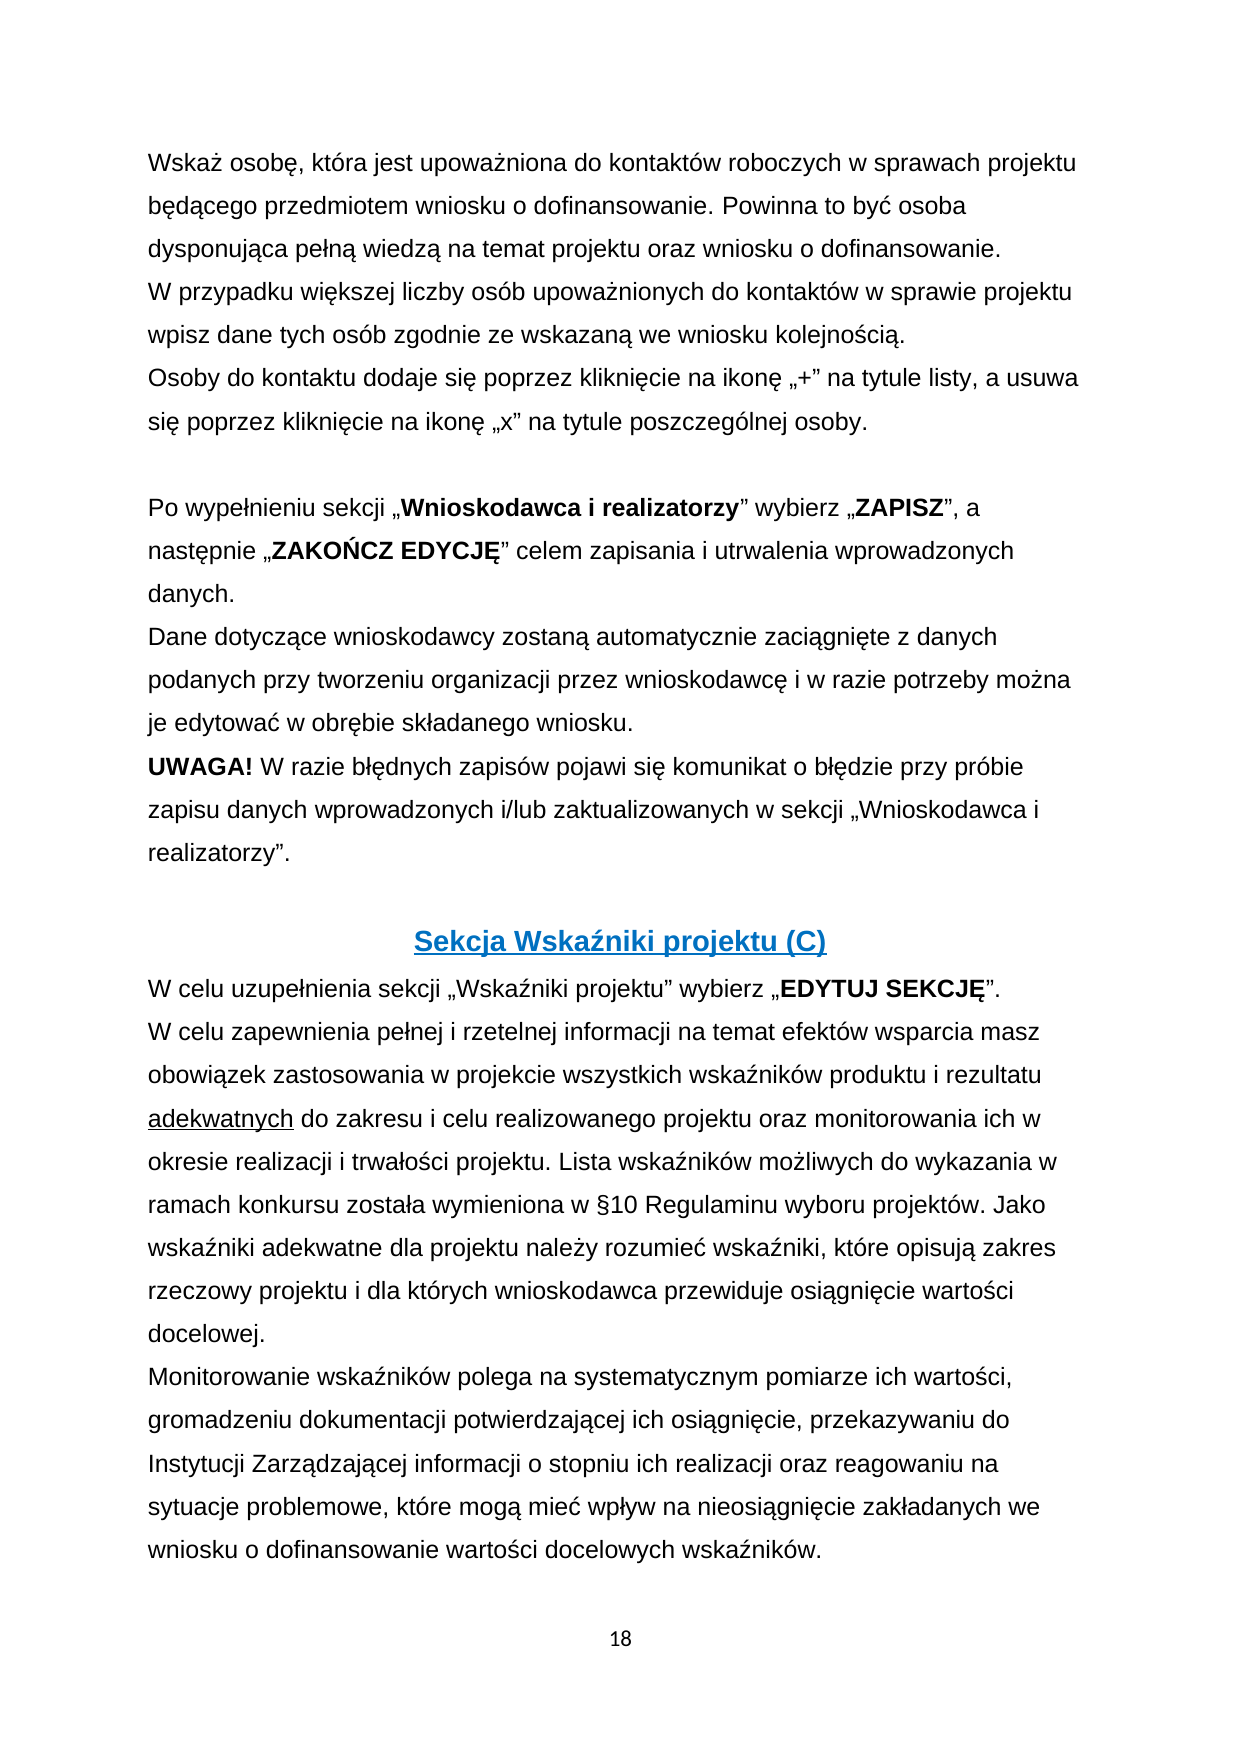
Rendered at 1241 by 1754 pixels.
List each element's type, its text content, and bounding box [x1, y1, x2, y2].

text UWAGA! W razie błędnych zapisów pojawi się komunikat o błędzie przy próbie zapisu danych wprowadzonych i/lub zaktualizowanych w sekcji „Wnioskodawca i realizatorzy”. [148, 751, 1092, 866]
text Wskaż osobę, która jest upoważniona do kontaktów roboczych w sprawach projektu będącego przedmiotem wniosku o dofinansowanie. Powinna to być osoba dysponująca pełną wiedzą na temat projektu oraz wniosku o dofinansowanie. W przypadku większej liczby osób upoważnionych do kontaktów w sprawie projektu wpisz dane tych osób zgodnie ze wskazaną we wniosku kolejnością. [148, 148, 1092, 349]
text Monitorowanie wskaźników polega na systematycznym pomiarze ich wartości, gromadzeniu dokumentacji potwierdzającej ich osiągnięcie, przekazywaniu do Instytucji Zarządzającej informacji o stopniu ich realizacji oraz reagowaniu na sytuacje problemowe, które mogą mieć wpływ na nieosiągnięcie zakładanych we wniosku o dofinansowanie wartości docelowych wskaźników. [148, 1362, 1092, 1564]
text Po wypełnieniu sekcji „Wnioskodawca i realizatorzy” wybierz „ZAPISZ”, a następnie „ZAKOŃCZ EDYCJĘ” celem zapisania i utrwalenia wprowadzonych danych. [148, 493, 1092, 608]
text Dane dotyczące wnioskodawcy zostaną automatycznie zaciągnięte z danych podanych przy tworzeniu organizacji przez wnioskodawcę i w razie potrzeby można je edytować w obrębie składanego wniosku. [148, 622, 1092, 737]
subtitle Sekcja Wskaźniki projektu (C) [148, 924, 1092, 957]
text W celu zapewnienia pełnej i rzetelnej informacji na temat efektów wsparcia masz obowiązek zastosowania w projekcie wszystkich wskaźników produktu i rezultatu adekwatnych do zakresu i celu realizowanego projektu oraz monitorowania ich w okresie realizacji i trwałości projektu. Lista wskaźników możliwych do wykazania w ramach konkursu została wymieniona w §10 Regulaminu wyboru projektów. Jako wskaźniki adekwatne dla projektu należy rozumieć wskaźniki, które opisują zakres rzeczowy projektu i dla których wnioskodawca przewiduje osiągnięcie wartości docelowej. [148, 1017, 1092, 1348]
text Osoby do kontaktu dodaje się poprzez kliknięcie na ikonę „+” na tytule listy, a usuwa się poprzez kliknięcie na ikonę „x” na tytule poszczególnej osoby. [148, 363, 1092, 435]
text W celu uzupełnienia sekcji „Wskaźniki projektu” wybierz „EDYTUJ SEKCJĘ”. [148, 974, 1092, 1003]
